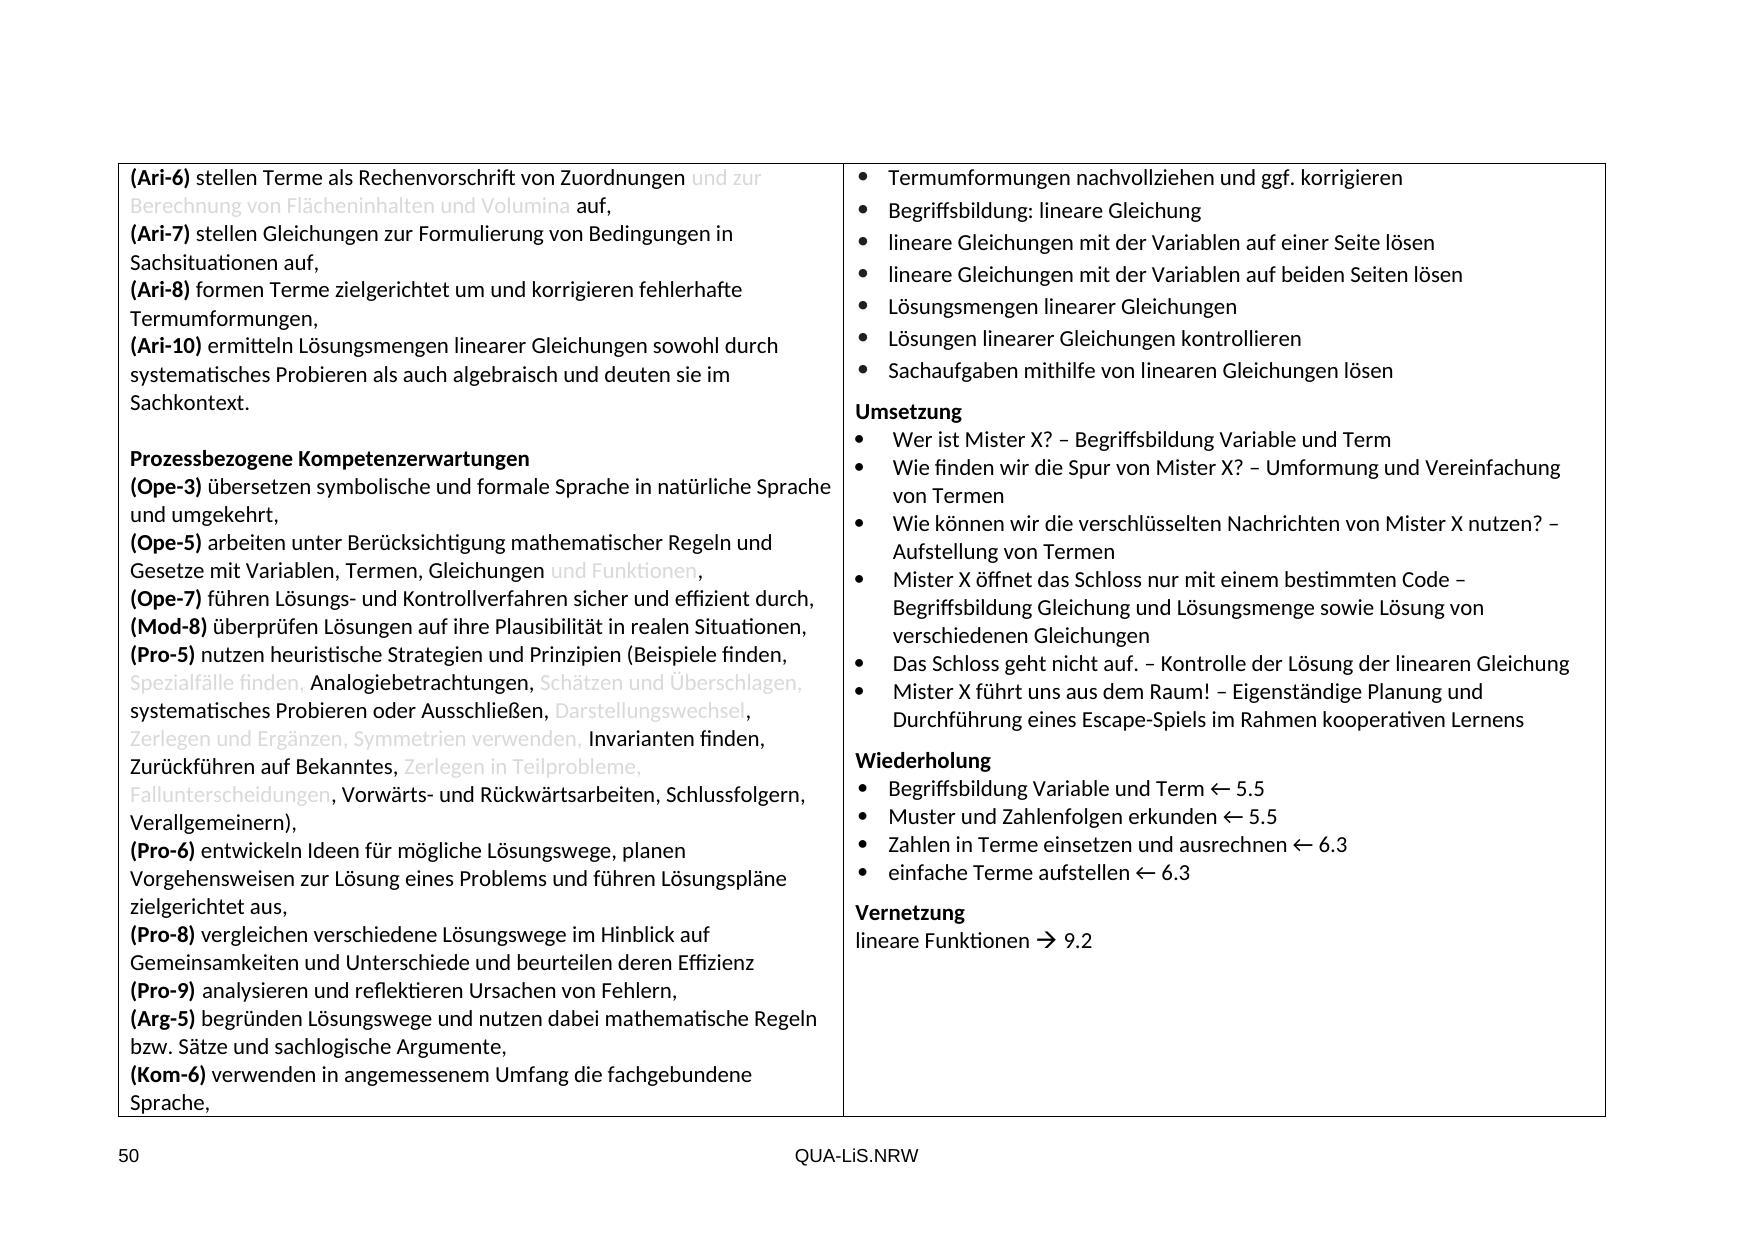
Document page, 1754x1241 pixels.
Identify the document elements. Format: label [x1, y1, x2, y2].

table_cell [844, 164, 1605, 1116]
table_cell [119, 164, 843, 1116]
